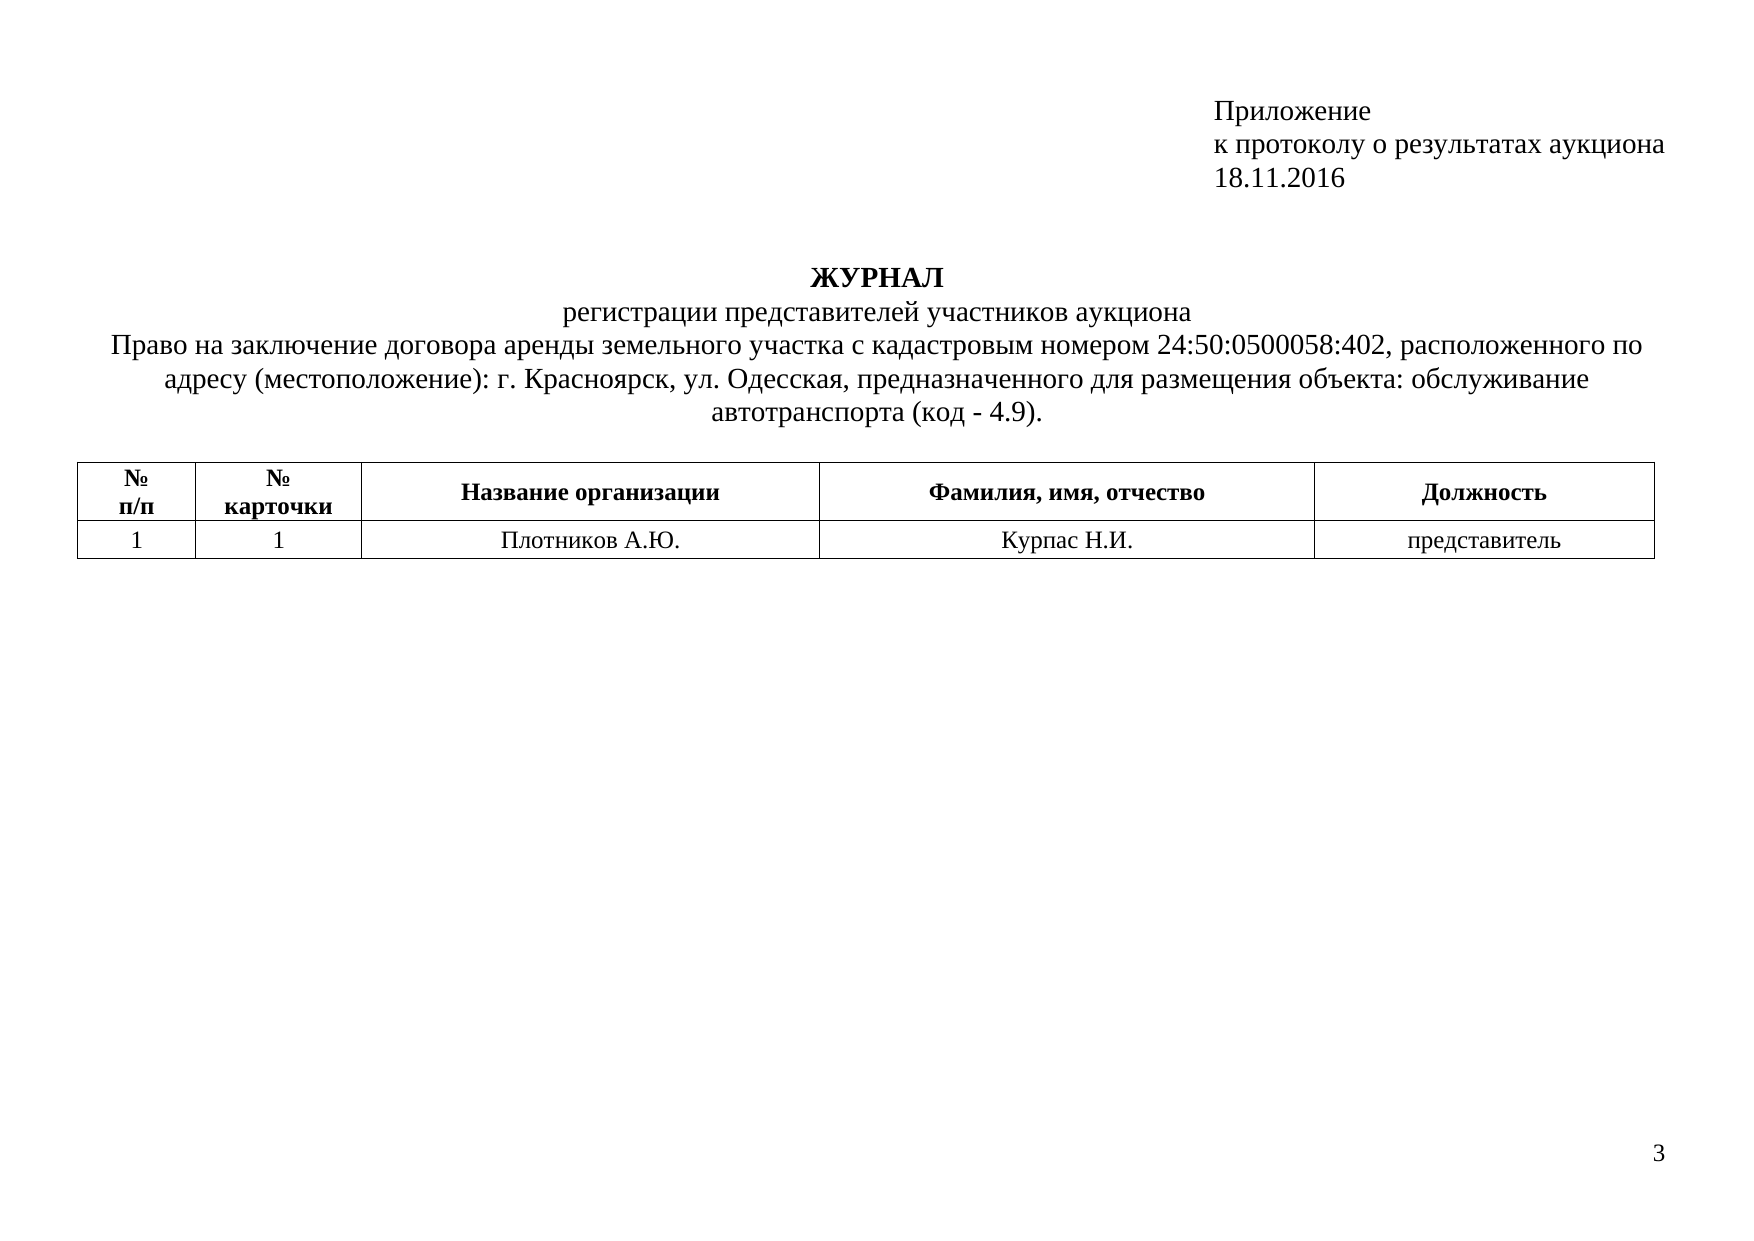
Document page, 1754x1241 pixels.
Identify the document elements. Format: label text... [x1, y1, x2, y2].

table_cell 1 [78, 521, 195, 558]
text регистрации представителей участников аукциона [89, 294, 1665, 327]
text ЖУРНАЛ [89, 260, 1665, 294]
table_header Фамилия, имя, отчество [820, 463, 1314, 520]
text к протоколу о результатах аукциона [1214, 126, 1665, 160]
table_cell Курпас Н.И. [820, 521, 1314, 558]
table_header № карточки [196, 463, 361, 520]
table_cell представитель [1315, 521, 1654, 558]
table_cell 1 [196, 521, 361, 558]
table_header Должность [1315, 463, 1654, 520]
text 18.11.2016 [89, 160, 1665, 193]
text Право на заключение договора аренды земельного участка с кадастровым номером 24:50:0500058:402, расположенного по адресу (местоположение): г. Красноярск, ул. Одесская, предназначенного для размещения объекта: обслуживание автотранспорта (код - 4.9). [89, 327, 1665, 428]
table_cell Плотников А.Ю. [362, 521, 819, 558]
table_header № п/п [78, 463, 195, 520]
table_header Название организации [362, 463, 819, 520]
text Приложение [1214, 93, 1665, 126]
